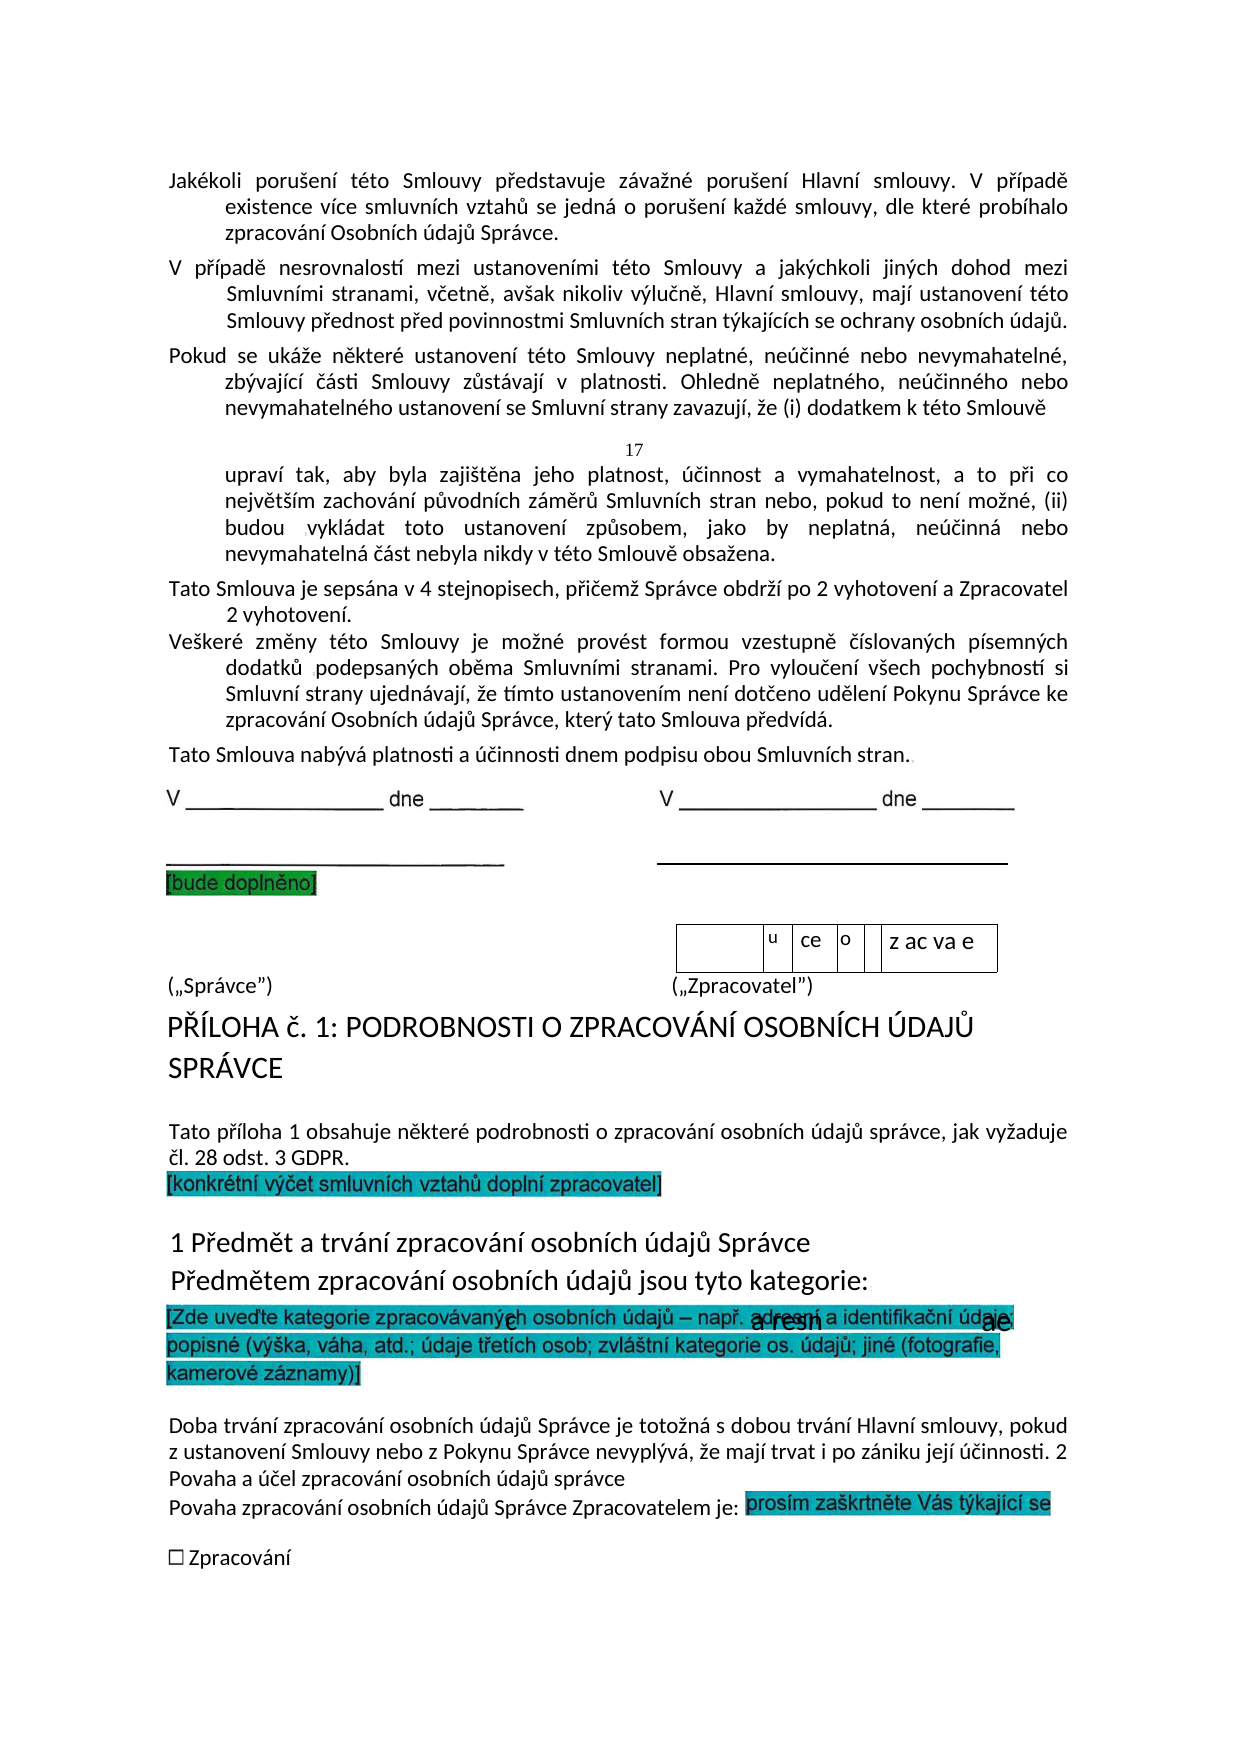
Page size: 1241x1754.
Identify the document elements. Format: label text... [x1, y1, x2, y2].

text Zpracování [168, 1544, 1070, 1570]
text Tato Smlouva je sepsána v 4 stejnopisech, přičemž Správce obdrží po 2 vyhotovení a Zpracovatel 2 vyhotovení. [168, 576, 1070, 628]
text V případě nesrovnalostí mezi ustanoveními této Smlouvy a jakýchkoli jiných dohod mezi Smluvními stranami, včetně, avšak nikoliv výlučně, Hlavní smlouvy, mají ustanovení této Smlouvy přednost před povinnostmi Smluvních stran týkajících se ochrany osobních údajů. [168, 255, 1070, 334]
subtitle PŘÍLOHA č. 1: PODROBNOSTI O ZPRACOVÁNÍ OSOBNÍCH ÚDAJŮ SPRÁVCE [167, 1007, 1071, 1086]
text („Správce”) („Zpracovatel”) [167, 972, 1071, 998]
text Doba trvání zpracování osobních údajů Správce je totožná s dobou trvání Hlavní smlouvy, pokud z ustanovení Smlouvy nebo z Pokynu Správce nevyplývá, že mají trvat i po zániku její účinnosti. 2 Povaha a účel zpracování osobních údajů správce [168, 1413, 1070, 1492]
table_cell [581, 893, 1007, 972]
table_header [581, 863, 1007, 893]
text Tato Smlouva nabývá platnosti a účinnosti dnem podpisu obou Smluvních stran. [168, 742, 1070, 768]
text 1 Předmět a trvání zpracování osobních údajů Správce Předmětem zpracování osobních údajů jsou tyto kategorie: [169, 1224, 916, 1298]
picture [166, 863, 505, 896]
picture [166, 789, 1015, 811]
text Tato příloha 1 obsahuje některé podrobnosti o zpracování osobních údajů správce, jak vyžaduje čl. 28 odst. 3 GDPR. [168, 1118, 1070, 1171]
picture [745, 1491, 1051, 1516]
text 17 [196, 439, 1071, 460]
text Jakékoli porušení této Smlouvy představuje závažné porušení Hlavní smlouvy. V případě existence více smluvních vztahů se jedná o porušení každé smlouvy, dle které probíhalo zpracování Osobních údajů Správce. [168, 168, 1070, 247]
picture [166, 1171, 662, 1197]
table_header [166, 863, 581, 972]
text upraví tak, aby byla zajištěna jeho platnost, účinnost a vymahatelnost, a to při co největším zachování původních záměrů Smluvních stran nebo, pokud to není možné, (ii) budou vykládat toto ustanovení způsobem, jako by neplatná, neúčinná nebo nevymahatelná část nebyla nikdy v této Smlouvě obsažena. [224, 462, 1070, 567]
text Pokud se ukáže některé ustanovení této Smlouvy neplatné, neúčinné nebo nevymahatelné, zbývající části Smlouvy zůstávají v platnosti. Ohledně neplatného, neúčinného nebo nevymahatelného ustanovení se Smluvní strany zavazují, že (i) dodatkem k této Smlouvě [168, 342, 1070, 421]
text Veškeré změny této Smlouvy je možné provést formou vzestupně číslovaných písemných dodatků podepsaných oběma Smluvními stranami. Pro vyloučení všech pochybností si Smluvní strany ujednávají, že tímto ustanovením není dotčeno udělení Pokynu Správce ke zpracování Osobních údajů Správce, který tato Smlouva předvídá. [168, 628, 1070, 733]
picture [168, 1549, 184, 1565]
picture [166, 1304, 1014, 1386]
